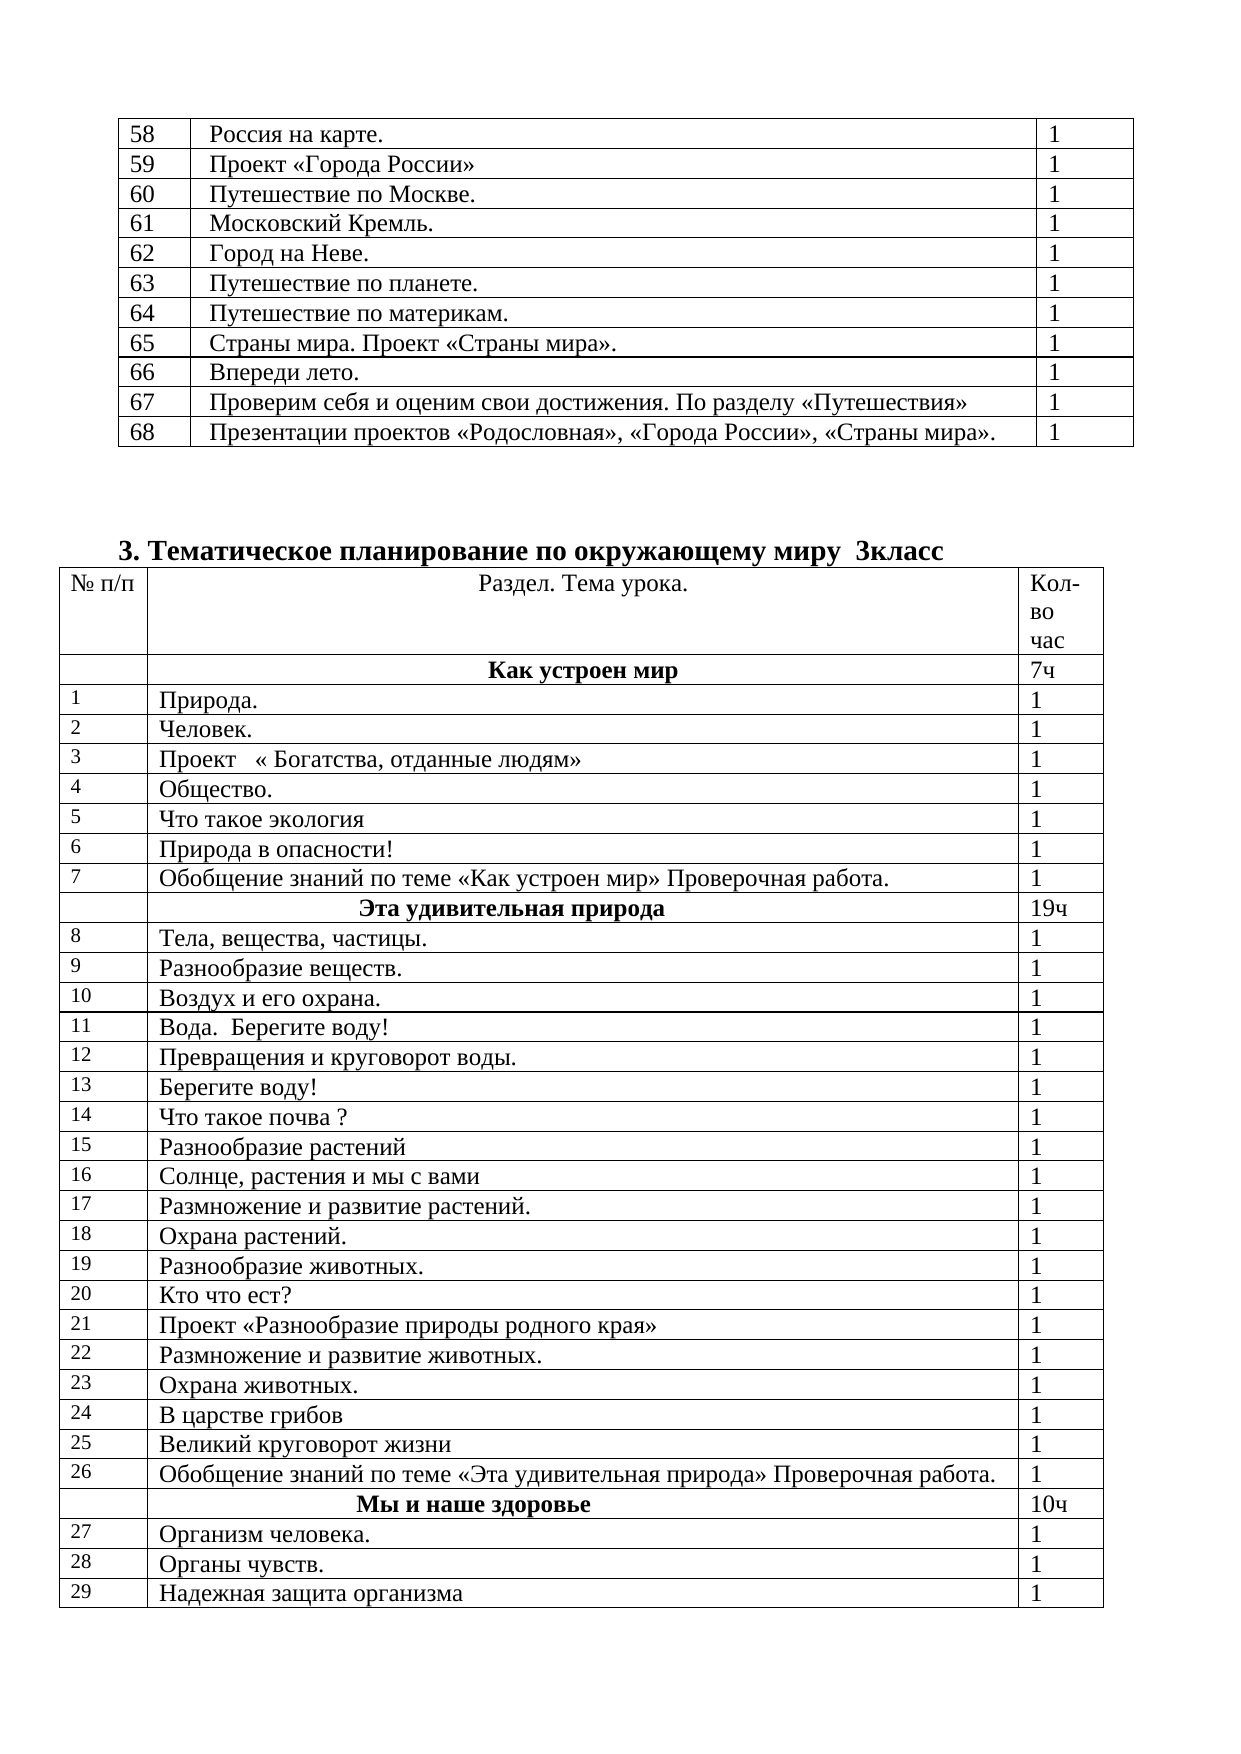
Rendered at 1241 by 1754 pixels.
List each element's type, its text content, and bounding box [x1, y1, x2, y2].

table_cell 1 [1019, 1310, 1103, 1339]
table_cell Организм человека. [148, 1519, 1018, 1548]
table_cell 16 [60, 1161, 147, 1190]
table_header Раздел. Тема урока. [148, 568, 1018, 654]
table_cell Путешествие по Москве. [191, 179, 1036, 207]
table_cell Эта удивительная природа [148, 893, 1018, 922]
table_cell 1 [1019, 1161, 1103, 1190]
table_cell 1 [1037, 238, 1133, 267]
table_cell 1 [1019, 1340, 1103, 1369]
table_cell 26 [60, 1459, 147, 1488]
table_cell 2 [60, 715, 147, 743]
table_cell [60, 893, 147, 922]
table_cell Охрана растений. [148, 1221, 1018, 1250]
table_cell Превращения и круговорот воды. [148, 1042, 1018, 1071]
table_cell 1 [1019, 1519, 1103, 1548]
table_cell 13 [60, 1072, 147, 1101]
text 3. Тематическое планирование по окружающему миру 3класс [118, 533, 1122, 567]
table_cell 19ч [1019, 893, 1103, 922]
table_cell 1 [1037, 358, 1133, 386]
table_cell Мы и наше здоровье [148, 1489, 1018, 1518]
table_cell 1 [1019, 1013, 1103, 1041]
table_cell 1 [1019, 1370, 1103, 1399]
table_cell Органы чувств. [148, 1549, 1018, 1577]
table_cell Путешествие по материкам. [191, 298, 1036, 327]
table_cell Россия на карте. [191, 119, 1036, 148]
table_cell Тела, вещества, частицы. [148, 923, 1018, 952]
table_cell Солнце, растения и мы с вами [148, 1161, 1018, 1190]
table_cell Путешествие по планете. [191, 268, 1036, 297]
table_cell 63 [119, 268, 190, 297]
table_cell 17 [60, 1191, 147, 1220]
table_cell 3 [60, 744, 147, 773]
table_cell 24 [60, 1400, 147, 1428]
table_cell 1 [1019, 1042, 1103, 1071]
table_cell 1 [1019, 1459, 1103, 1488]
table_cell 1 [1019, 1191, 1103, 1220]
table_cell Презентации проектов «Родословная», «Города России», «Страны мира». [191, 417, 1036, 446]
table_cell 1 [1019, 1281, 1103, 1309]
table_cell 1 [1037, 328, 1133, 356]
table_cell Город на Неве. [191, 238, 1036, 267]
table_cell 1 [60, 685, 147, 713]
table_cell 14 [60, 1102, 147, 1131]
table_cell Природа в опасности! [148, 834, 1018, 862]
table_cell 1 [1019, 1102, 1103, 1131]
table_cell 1 [1019, 1430, 1103, 1458]
table_cell 1 [1019, 923, 1103, 952]
table_cell 1 [1019, 1132, 1103, 1160]
table_cell 60 [119, 179, 190, 207]
table_cell Впереди лето. [191, 358, 1036, 386]
table_cell Вода. Берегите воду! [148, 1013, 1018, 1041]
table_cell 1 [1019, 864, 1103, 892]
table_cell 62 [119, 238, 190, 267]
table_cell 25 [60, 1430, 147, 1458]
table_cell 11 [60, 1013, 147, 1041]
table_header Кол-во час [1019, 568, 1103, 654]
table_cell 65 [119, 328, 190, 356]
table_cell 1 [1037, 119, 1133, 148]
table_cell 1 [1037, 387, 1133, 416]
table_cell 1 [1019, 1251, 1103, 1279]
table_cell Проверим себя и оценим свои достижения. По разделу «Путешествия» [191, 387, 1036, 416]
table_cell 61 [119, 209, 190, 237]
table_cell Проект «Города России» [191, 149, 1036, 178]
table_cell 7ч [1019, 655, 1103, 684]
table_cell Размножение и развитие животных. [148, 1340, 1018, 1369]
table_cell 7 [60, 864, 147, 892]
table_cell 1 [1037, 417, 1133, 446]
table_cell 18 [60, 1221, 147, 1250]
table_cell 27 [60, 1519, 147, 1548]
table_cell Разнообразие веществ. [148, 953, 1018, 982]
table_cell Московский Кремль. [191, 209, 1036, 237]
table_cell Проект «Разнообразие природы родного края» [148, 1310, 1018, 1339]
table_cell 28 [60, 1549, 147, 1577]
table_cell 1 [1019, 685, 1103, 713]
table_cell 23 [60, 1370, 147, 1399]
table_cell 1 [1019, 834, 1103, 862]
table_cell 20 [60, 1281, 147, 1309]
table_cell 5 [60, 804, 147, 833]
table_cell 1 [1037, 268, 1133, 297]
table_cell 1 [1037, 179, 1133, 207]
table_cell 67 [119, 387, 190, 416]
table_cell 1 [1037, 209, 1133, 237]
table_cell 68 [119, 417, 190, 446]
table_cell 10 [60, 983, 147, 1011]
table_cell Общество. [148, 774, 1018, 803]
table_cell 15 [60, 1132, 147, 1160]
table_cell 1 [1037, 149, 1133, 178]
table_cell 12 [60, 1042, 147, 1071]
table_cell 1 [1019, 804, 1103, 833]
table_cell 59 [119, 149, 190, 178]
table_cell 21 [60, 1310, 147, 1339]
table_cell Обобщение знаний по теме «Эта удивительная природа» Проверочная работа. [148, 1459, 1018, 1488]
table_cell 9 [60, 953, 147, 982]
table_cell Человек. [148, 715, 1018, 743]
table_cell 1 [1019, 983, 1103, 1011]
table_cell 4 [60, 774, 147, 803]
table_cell Что такое экология [148, 804, 1018, 833]
table_cell Как устроен мир [148, 655, 1018, 684]
table_cell 66 [119, 358, 190, 386]
table_cell Надежная защита организма [148, 1579, 1018, 1607]
table_cell [60, 655, 147, 684]
table_cell 64 [119, 298, 190, 327]
table_cell Страны мира. Проект «Страны мира». [191, 328, 1036, 356]
table_cell 1 [1019, 1400, 1103, 1428]
table_cell 1 [1019, 774, 1103, 803]
table_cell 19 [60, 1251, 147, 1279]
table_cell В царстве грибов [148, 1400, 1018, 1428]
table_cell [60, 1489, 147, 1518]
table_cell 6 [60, 834, 147, 862]
table_cell Воздух и его охрана. [148, 983, 1018, 1011]
table_cell 29 [60, 1579, 147, 1607]
table_cell Великий круговорот жизни [148, 1430, 1018, 1458]
table_cell Проект « Богатства, отданные людям» [148, 744, 1018, 773]
table_cell 1 [1019, 1549, 1103, 1577]
table_cell 10ч [1019, 1489, 1103, 1518]
table_cell Разнообразие животных. [148, 1251, 1018, 1279]
table_cell Природа. [148, 685, 1018, 713]
table_header № п/п [60, 568, 147, 654]
table_cell 1 [1019, 953, 1103, 982]
table_cell 1 [1019, 715, 1103, 743]
table_cell 1 [1019, 744, 1103, 773]
table_cell Что такое почва ? [148, 1102, 1018, 1131]
table_cell 58 [119, 119, 190, 148]
table_cell Охрана животных. [148, 1370, 1018, 1399]
table_cell 22 [60, 1340, 147, 1369]
table_cell 8 [60, 923, 147, 952]
table_cell Берегите воду! [148, 1072, 1018, 1101]
table_cell Кто что ест? [148, 1281, 1018, 1309]
table_cell Размножение и развитие растений. [148, 1191, 1018, 1220]
table_cell 1 [1019, 1072, 1103, 1101]
table_cell 1 [1019, 1221, 1103, 1250]
table_cell Обобщение знаний по теме «Как устроен мир» Проверочная работа. [148, 864, 1018, 892]
table_cell Разнообразие растений [148, 1132, 1018, 1160]
table_cell 1 [1037, 298, 1133, 327]
table_cell 1 [1019, 1579, 1103, 1607]
